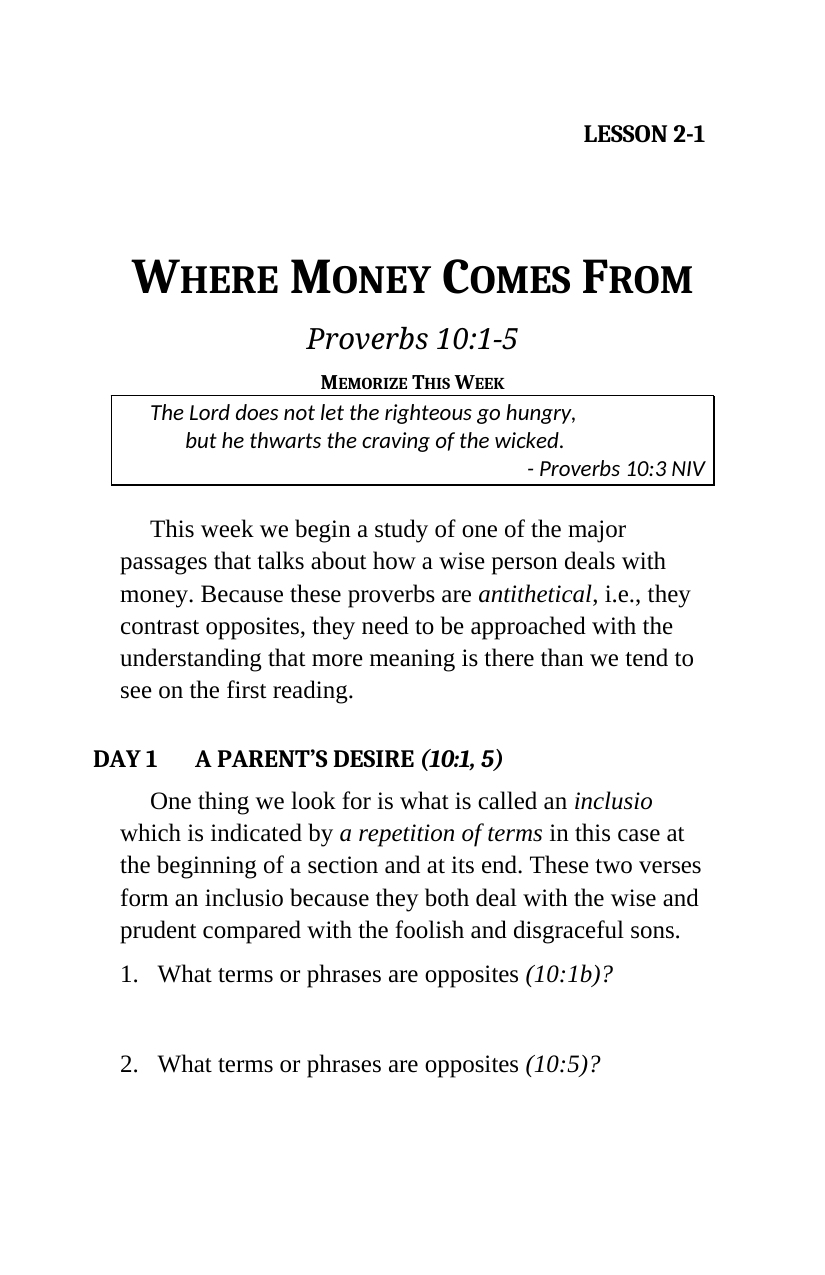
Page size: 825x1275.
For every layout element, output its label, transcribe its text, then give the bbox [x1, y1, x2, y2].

text This week we begin a study of one of the major passages that talks about how a wise person deals with money. Because these proverbs are antithetical, i.e., they contrast opposites, they need to be approached with the understanding that more meaning is there than we tend to see on the first reading. [120, 514, 705, 704]
subtitle A Parent’s desire (10:1, 5) [157, 745, 705, 774]
text The Lord does not let the righteous go hungry, [112, 396, 713, 426]
text - Proverbs 10:3 NIV [112, 451, 713, 484]
list What terms or phrases are opposites (10:1b)? [120, 959, 705, 988]
subtitle Where Money Comes From [120, 249, 705, 306]
text One thing we look for is what is called an inclusio which is indicated by a repetition of terms in this case at the beginning of a section and at its end. These two verses form an inclusio because they both deal with the wise and prudent compared with the foolish and disgraceful sons. [120, 786, 705, 944]
subtitle Memorize This Week [120, 371, 705, 395]
text but he thwarts the craving of the wicked. [120, 426, 705, 451]
list What terms or phrases are opposites (10:5)? [120, 1049, 705, 1078]
subtitle Lesson 2-1 [120, 120, 705, 149]
subtitle Proverbs 10:1-5 [120, 319, 705, 358]
